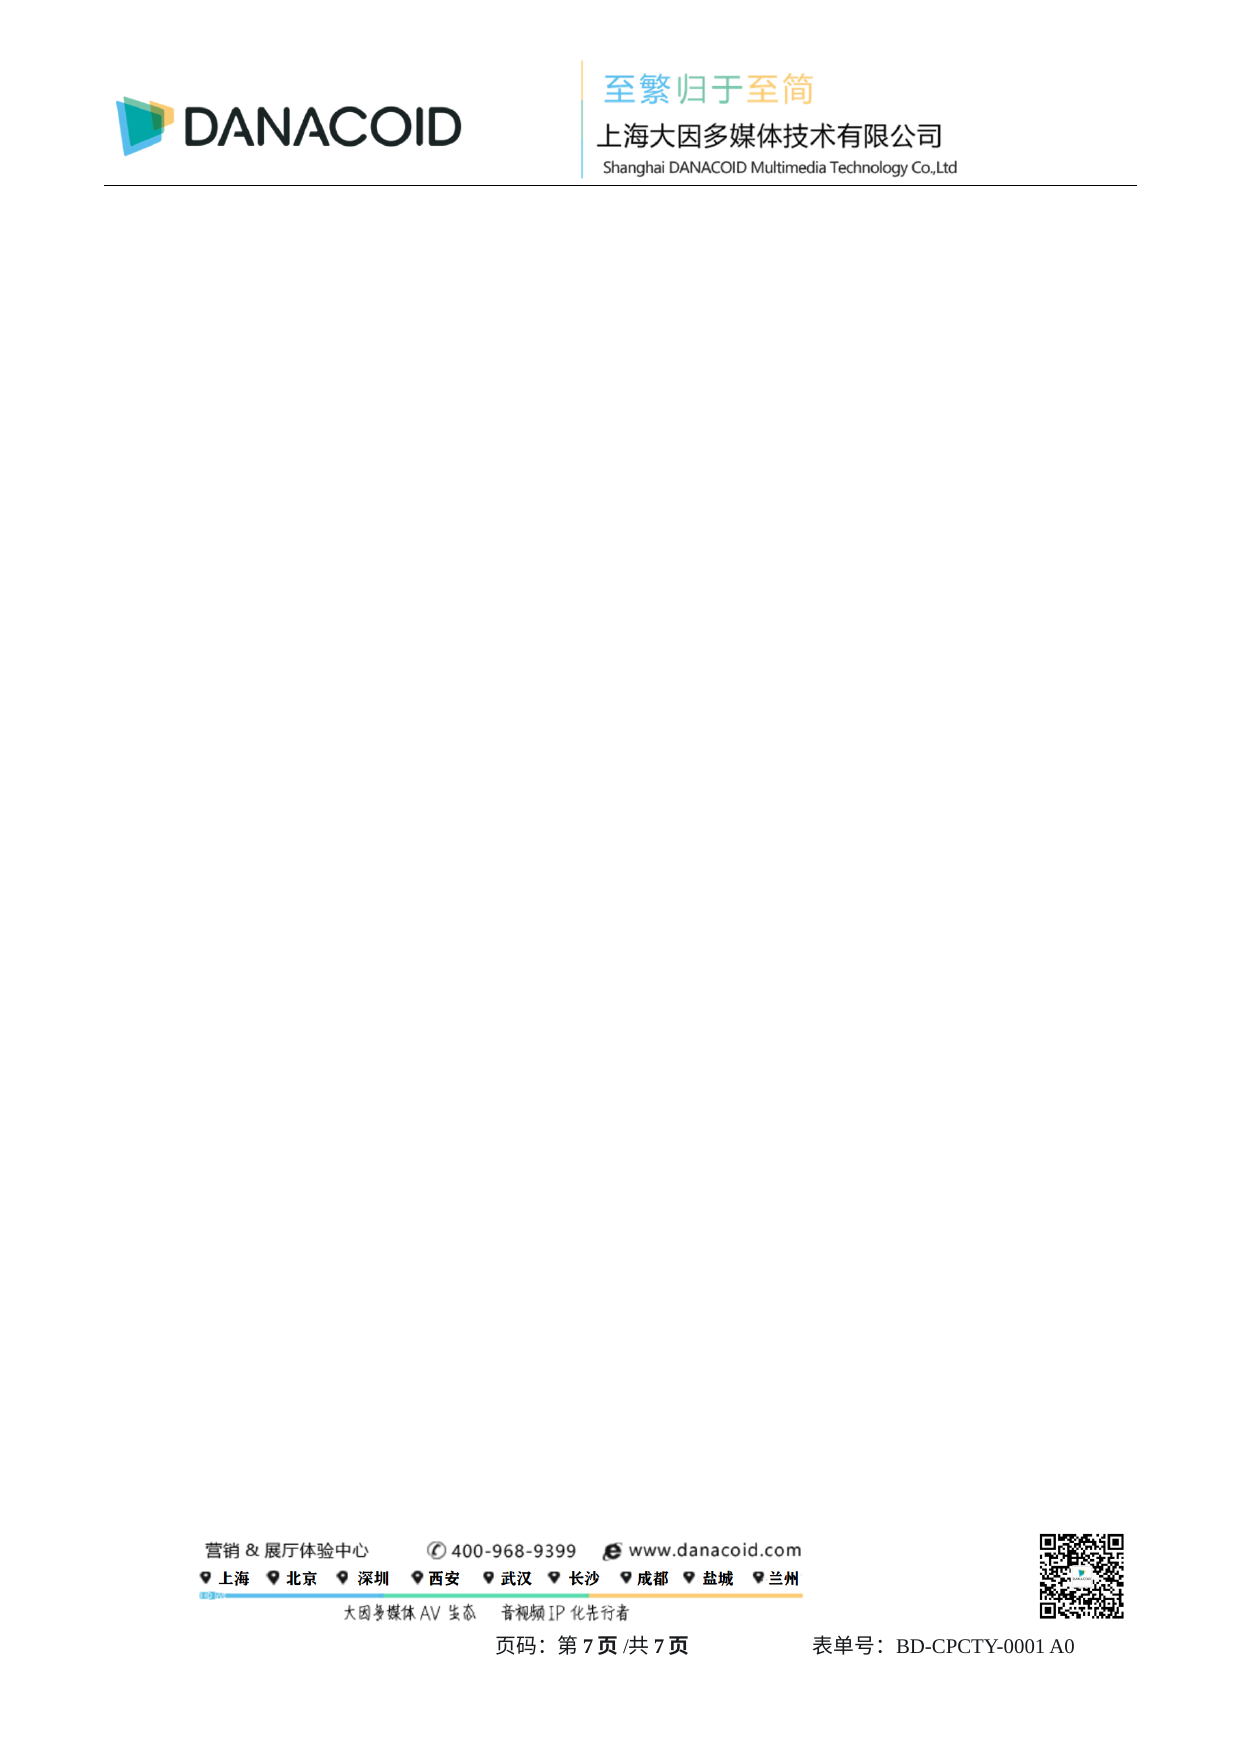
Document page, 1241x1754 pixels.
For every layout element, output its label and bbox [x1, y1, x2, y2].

picture [575, 47, 965, 183]
picture [103, 70, 465, 183]
picture [196, 1515, 809, 1630]
picture [1033, 1528, 1130, 1625]
